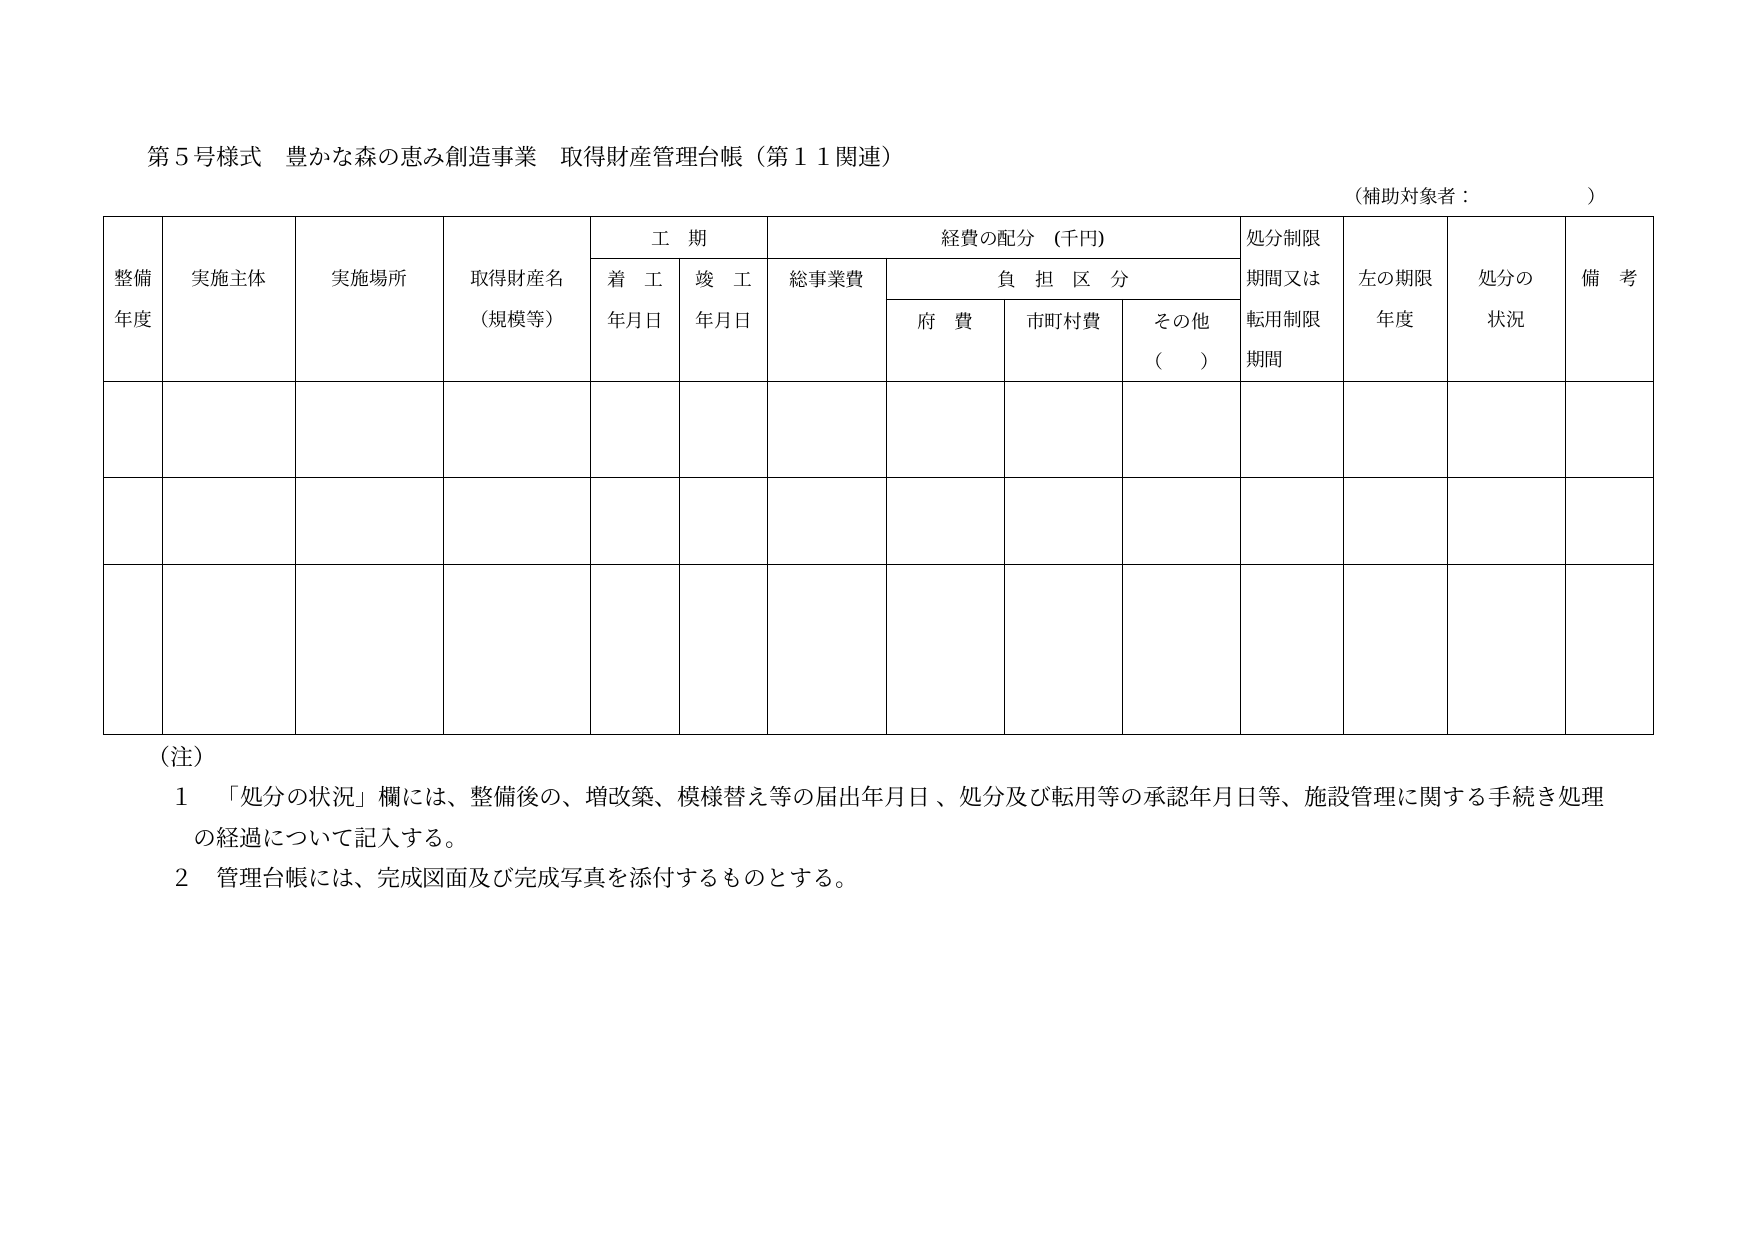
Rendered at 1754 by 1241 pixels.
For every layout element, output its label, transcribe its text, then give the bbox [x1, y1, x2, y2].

table_cell [591, 382, 679, 477]
table_cell [1344, 565, 1447, 734]
table_cell [768, 565, 886, 734]
table_cell [104, 382, 162, 477]
table_cell [296, 478, 443, 564]
table_cell [591, 565, 679, 734]
table_header 整備 年度 [104, 217, 162, 381]
table_header 処分の 状況 [1448, 217, 1565, 381]
table_cell [1448, 382, 1565, 477]
table_cell その他 （ ） [1123, 300, 1240, 381]
table_cell [1005, 478, 1122, 564]
table_cell [1123, 565, 1240, 734]
table_cell [1566, 478, 1653, 564]
table_header 実施主体 [163, 217, 295, 381]
table_cell [887, 565, 1004, 734]
table_cell 総事業費 [768, 259, 886, 381]
table_cell [591, 478, 679, 564]
table_cell [1005, 382, 1122, 477]
text （補助対象者： ） [148, 176, 1606, 216]
table_header 処分制限期間又は転用制限期間 [1241, 217, 1343, 381]
table_cell [1123, 382, 1240, 477]
table_cell [887, 382, 1004, 477]
table_header 経費の配分 (千円) [768, 217, 1240, 257]
table_header 取得財産名 （規模等） [444, 217, 590, 381]
table_cell [680, 478, 767, 564]
text 第５号様式 豊かな森の恵み創造事業 取得財産管理台帳（第１１関連） [148, 135, 1606, 176]
table_cell [1566, 382, 1653, 477]
table_cell [104, 565, 162, 734]
table_cell [444, 478, 590, 564]
table_cell [296, 565, 443, 734]
table_cell [768, 382, 886, 477]
table_cell [887, 478, 1004, 564]
table_header 工 期 [591, 217, 767, 257]
table_header 備 考 [1566, 217, 1653, 381]
table_cell [680, 382, 767, 477]
table_cell [1241, 565, 1343, 734]
table_cell [1448, 478, 1565, 564]
table_cell [163, 565, 295, 734]
table_cell [444, 382, 590, 477]
table_cell 府 費 [887, 300, 1004, 381]
table_header 実施場所 [296, 217, 443, 381]
table_cell [104, 478, 162, 564]
table_cell 竣 工 年月日 [680, 259, 767, 381]
text ２ 管理台帳には、完成図面及び完成写真を添付するものとする。 [148, 857, 1606, 897]
table_cell [1241, 382, 1343, 477]
table_cell [163, 382, 295, 477]
table_cell [680, 565, 767, 734]
table_cell [1344, 478, 1447, 564]
table_cell [1005, 565, 1122, 734]
table_cell 着 工 年月日 [591, 259, 679, 381]
text （注） [148, 735, 1606, 776]
table_cell [1344, 382, 1447, 477]
table_cell [1241, 478, 1343, 564]
table_cell [163, 478, 295, 564]
table_cell 市町村費 [1005, 300, 1122, 381]
text １ 「処分の状況」欄には、整備後の、増改築、模様替え等の届出年月日 、処分及び転用等の承認年月日等、施設管理に関する手続き処理の経過について記入する。 [148, 776, 1606, 857]
table_cell [444, 565, 590, 734]
table_cell [296, 382, 443, 477]
table_cell [768, 478, 886, 564]
table_cell 負 担 区 分 [887, 259, 1240, 299]
table_cell [1448, 565, 1565, 734]
table_cell [1566, 565, 1653, 734]
table_cell [1123, 478, 1240, 564]
table_header 左の期限年度 [1344, 217, 1447, 381]
